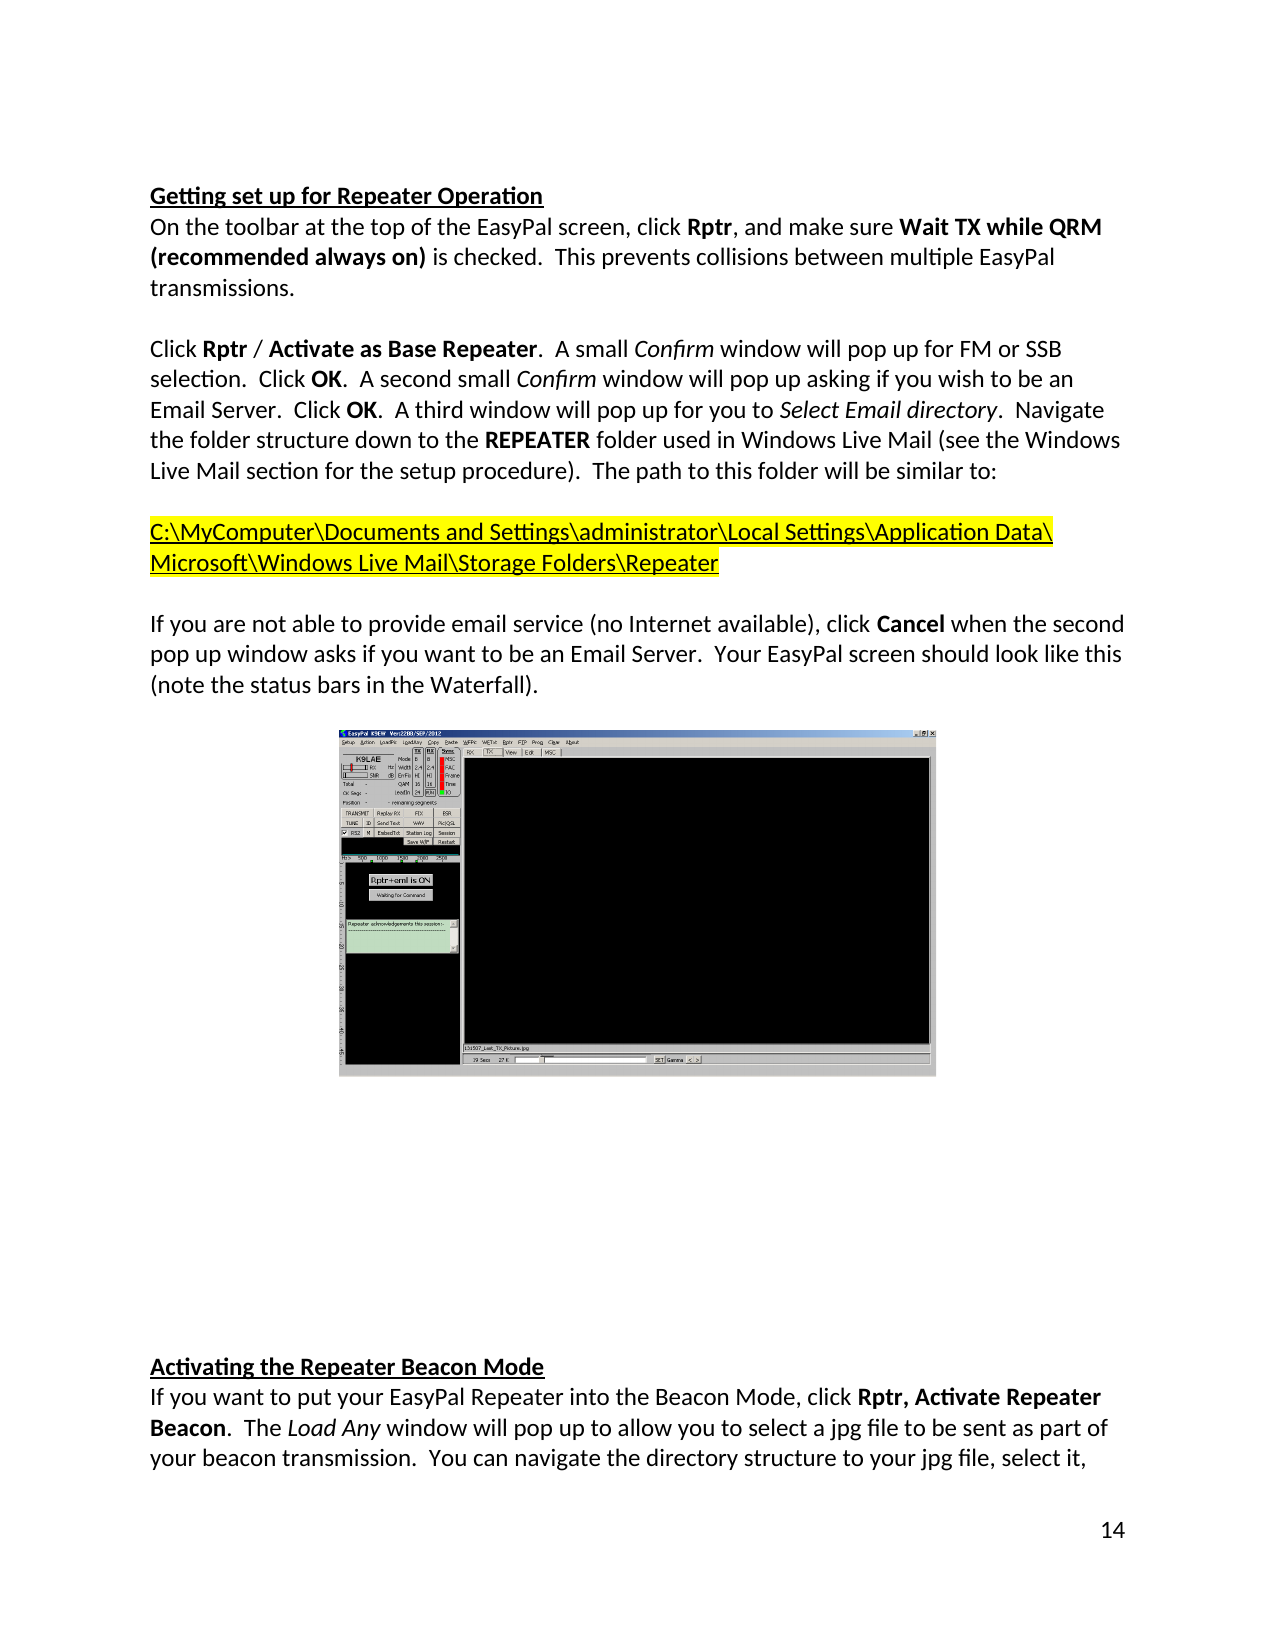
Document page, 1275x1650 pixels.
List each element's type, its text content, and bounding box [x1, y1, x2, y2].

text C:\MyComputer\Documents and Settings\administrator\Local Settings\Application Data\Microsoft\Windows Live Mail\Storage Folders\Repeater [719, 516, 1125, 577]
picture [339, 730, 937, 1077]
text If you are not able to provide email service (no Internet available), click Cancel when the second pop up window asks if you want to be an Email Server. Your EasyPal screen should look like this (note the status bars in the Waterfall). [150, 608, 1125, 699]
text Click Rptr / Activate as Base Repeater. A small Confirm window will pop up for FM or SSB selection. Click OK. A second small Confirm window will pop up asking if you wish to be an Email Server. Click OK. A third window will pop up for you to Select Email directory. Navigate the folder structure down to the REPEATER folder used in Windows Live Mail (see the Windows Live Mail section for the setup procedure). The path to this folder will be similar to: [150, 333, 1125, 486]
text Getting set up for Repeater Operation [150, 181, 1125, 211]
text On the toolbar at the top of the EasyPal screen, click Rptr, and make sure Wait TX while QRM (recommended always on) is checked. This prevents collisions between multiple EasyPal transmissions. [150, 211, 1125, 303]
text Activating the Repeater Beacon Mode [150, 1351, 1125, 1382]
